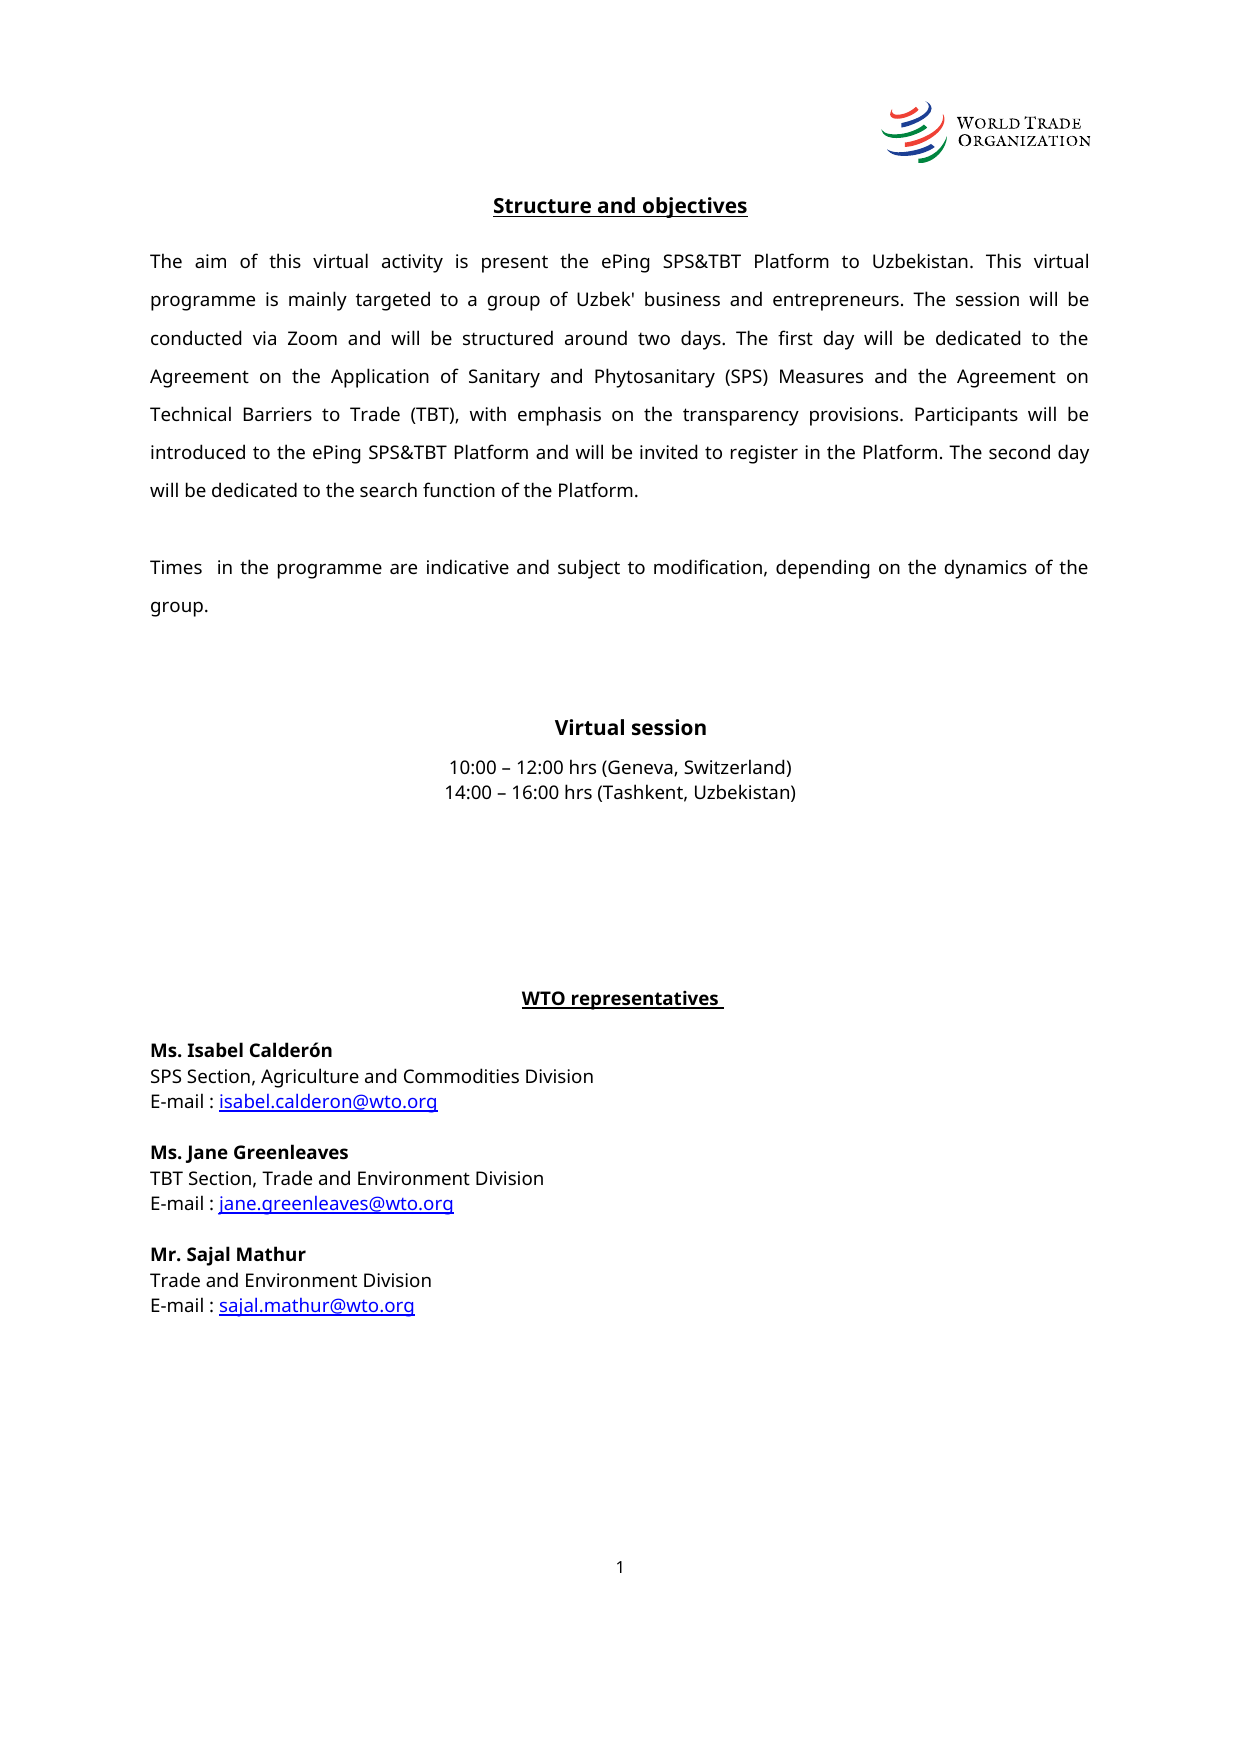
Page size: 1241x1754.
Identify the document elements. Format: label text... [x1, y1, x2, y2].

text Times in the programme are indicative and subject to modification, depending on the dynamics of the group. [150, 554, 1090, 618]
text 14:00 – 16:00 hrs (Tashkent, Uzbekistan) [150, 779, 1090, 805]
text SPS Section, Agriculture and Commodities Division [150, 1063, 1090, 1088]
text Trade and Environment Division [150, 1267, 1090, 1293]
text WTO representatives [150, 986, 1090, 1011]
text E-mail : sajal.mathur@wto.org [150, 1293, 1090, 1318]
text The aim of this virtual activity is present the ePing SPS&TBT Platform to Uzbekistan. This virtual programme is mainly targeted to a group of Uzbek' business and entrepreneurs. The session will be conducted via Zoom and will be structured around two days. The first day will be dedicated to the Agreement on the Application of Sanitary and Phytosanitary (SPS) Measures and the Agreement on Technical Barriers to Trade (TBT), with emphasis on the transparency provisions. Participants will be introduced to the ePing SPS&TBT Platform and will be invited to register in the Platform. The second day will be dedicated to the search function of the Platform. [150, 248, 1090, 503]
text 10:00 – 12:00 hrs (Geneva, Switzerland) [150, 754, 1090, 779]
text Virtual session [150, 713, 1090, 741]
text E-mail : isabel.calderon@wto.org [150, 1088, 1090, 1114]
text Mr. Sajal Mathur [150, 1242, 1090, 1267]
text Structure and objectives [150, 191, 1090, 220]
text Ms. Isabel Calderón [150, 1037, 1090, 1063]
text Ms. Jane Greenleaves [150, 1139, 1090, 1165]
text E-mail : jane.greenleaves@wto.org [150, 1191, 1090, 1216]
text TBT Section, Trade and Environment Division [150, 1165, 1090, 1191]
